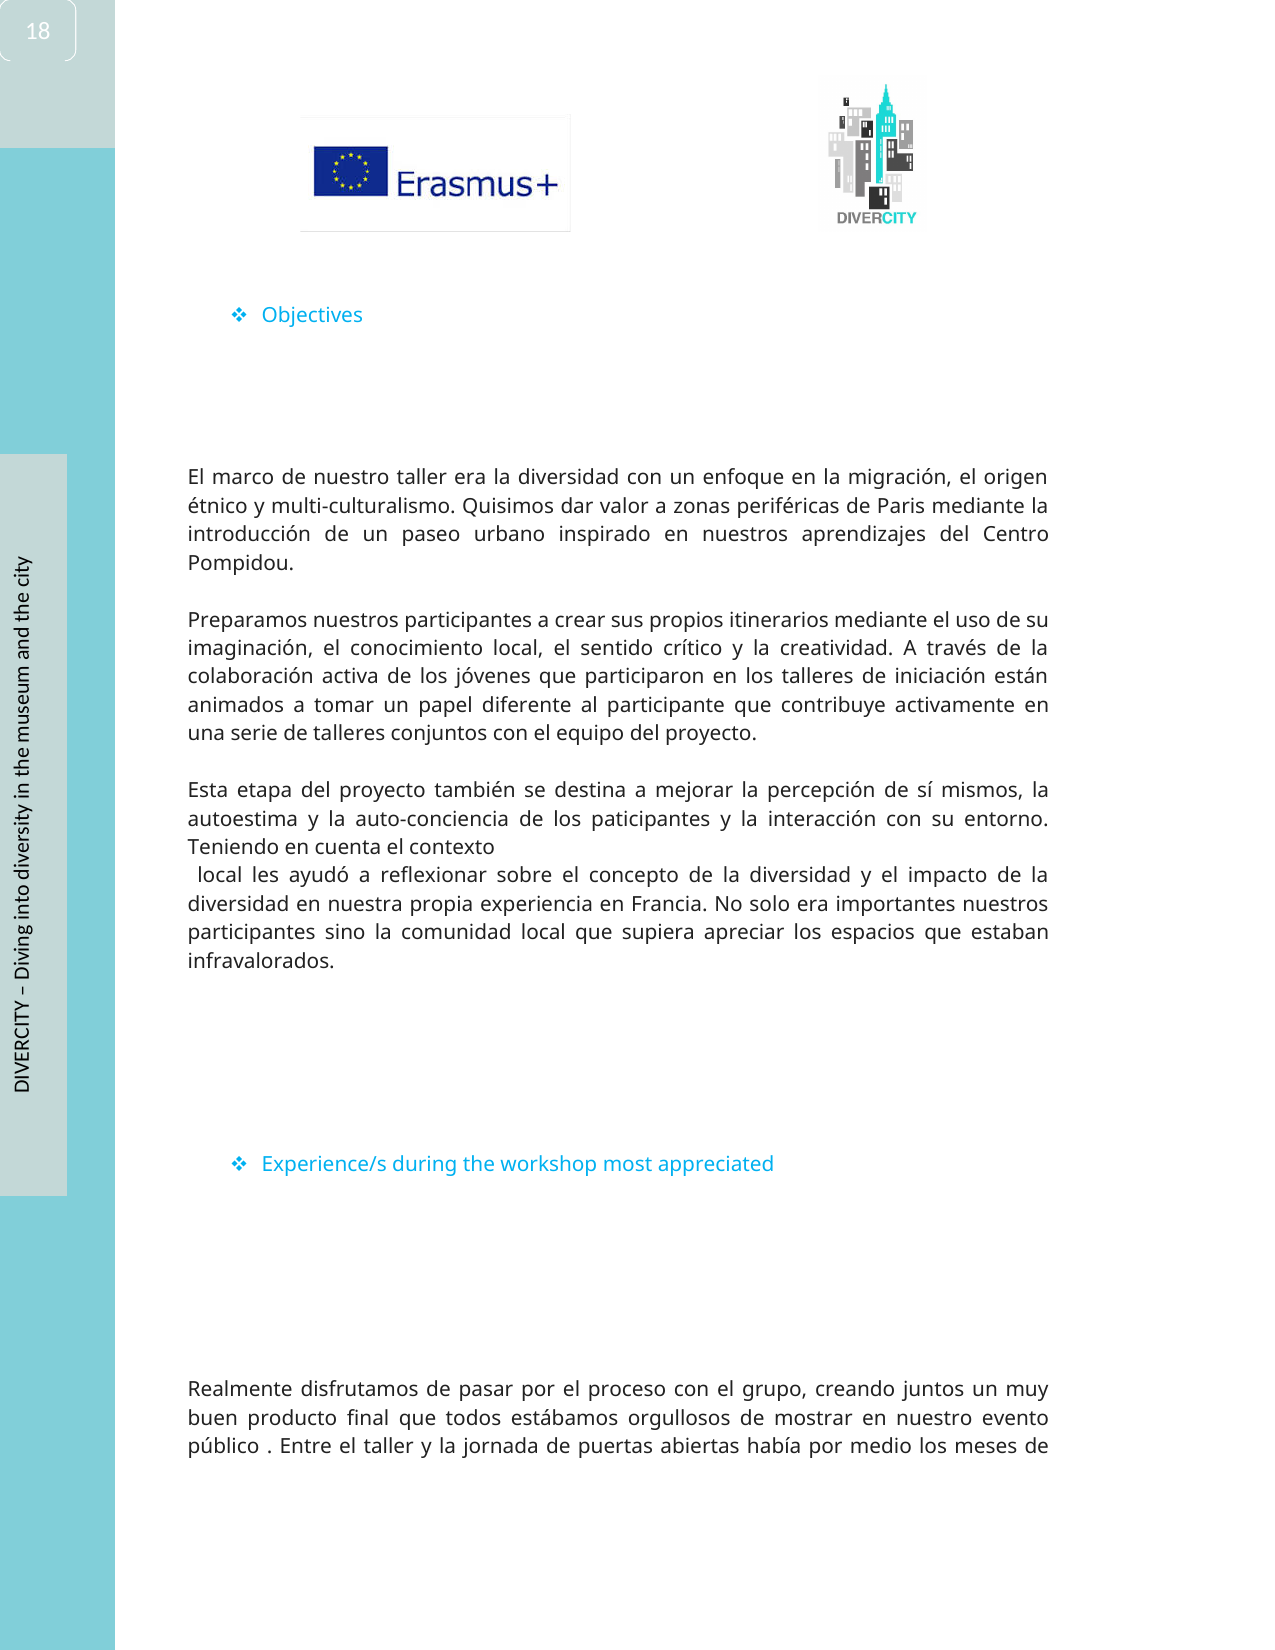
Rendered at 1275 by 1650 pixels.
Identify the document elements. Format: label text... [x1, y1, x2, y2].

text local les ayudó a reflexionar sobre el concepto de la diversidad y el impacto de la diversidad en nuestra propia experiencia en Francia. No solo era importantes nuestros participantes sino la comunidad local que supiera apreciar los espacios que estaban infravalorados. [187, 861, 1050, 974]
text Preparamos nuestros participantes a crear sus propios itinerarios mediante el uso de su imaginación, el conocimiento local, el sentido crítico y la creatividad. A través de la colaboración activa de los jóvenes que participaron en los talleres de iniciación están animados a tomar un papel diferente al participante que contribuye activamente en una serie de talleres conjuntos con el equipo del proyecto. [187, 605, 1050, 747]
text Esta etapa del proyecto también se destina a mejorar la percepción de sí mismos, la autoestima y la auto-conciencia de los paticipantes y la interacción con su entorno. Teniendo en cuenta el contexto [187, 775, 1050, 861]
picture [300, 114, 571, 232]
picture [817, 75, 928, 232]
text El marco de nuestro taller era la diversidad con un enfoque en la migración, el origen étnico y multi-culturalismo. Quisimos dar valor a zonas periféricas de Paris mediante la introducción de un paseo urbano inspirado en nuestros aprendizajes del Centro Pompidou. [187, 462, 1050, 576]
list Experience/s during the workshop most appreciated [229, 1149, 1050, 1178]
list Objectives [229, 300, 1050, 328]
